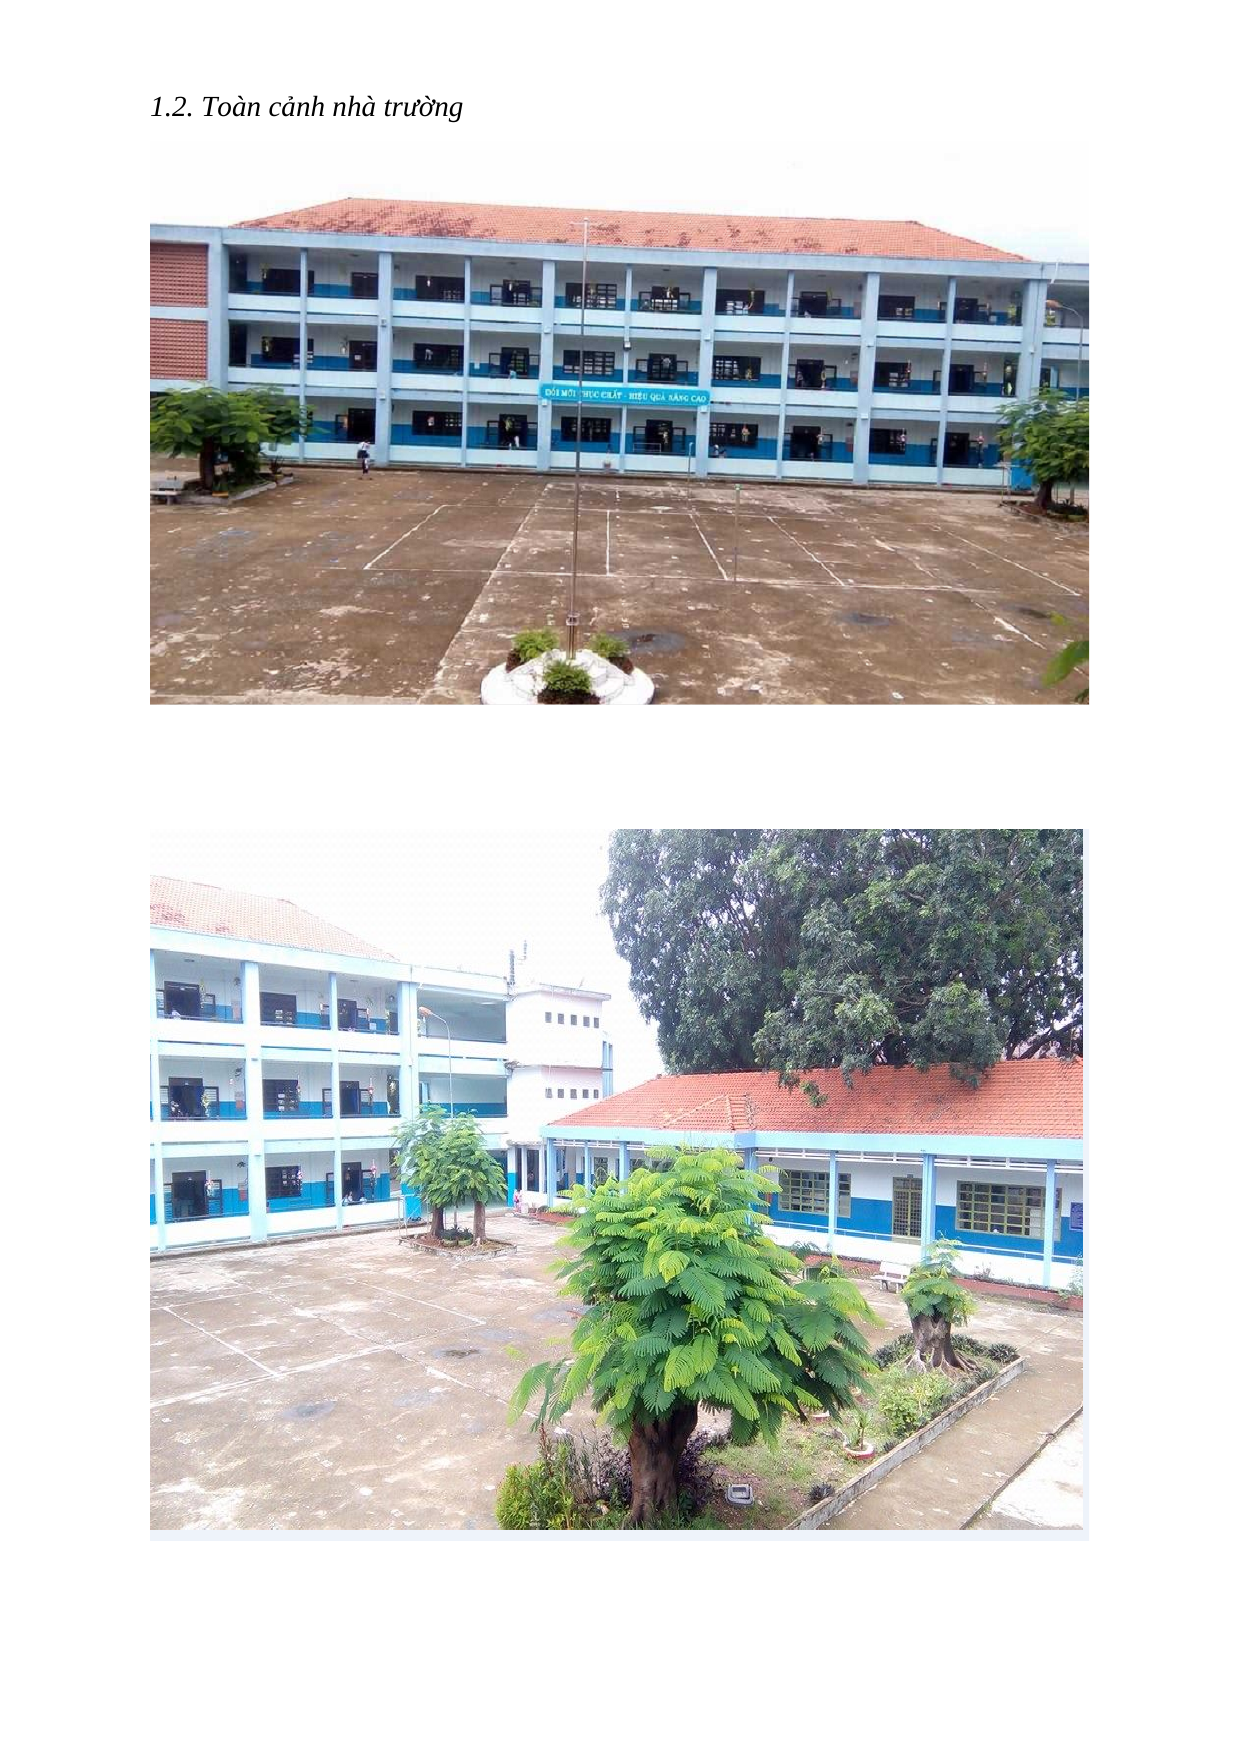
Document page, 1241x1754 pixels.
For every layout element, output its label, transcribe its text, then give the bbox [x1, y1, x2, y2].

picture [150, 141, 1090, 705]
text 1.2. Toàn cảnh nhà trường [150, 89, 1090, 122]
picture [150, 829, 1090, 1541]
